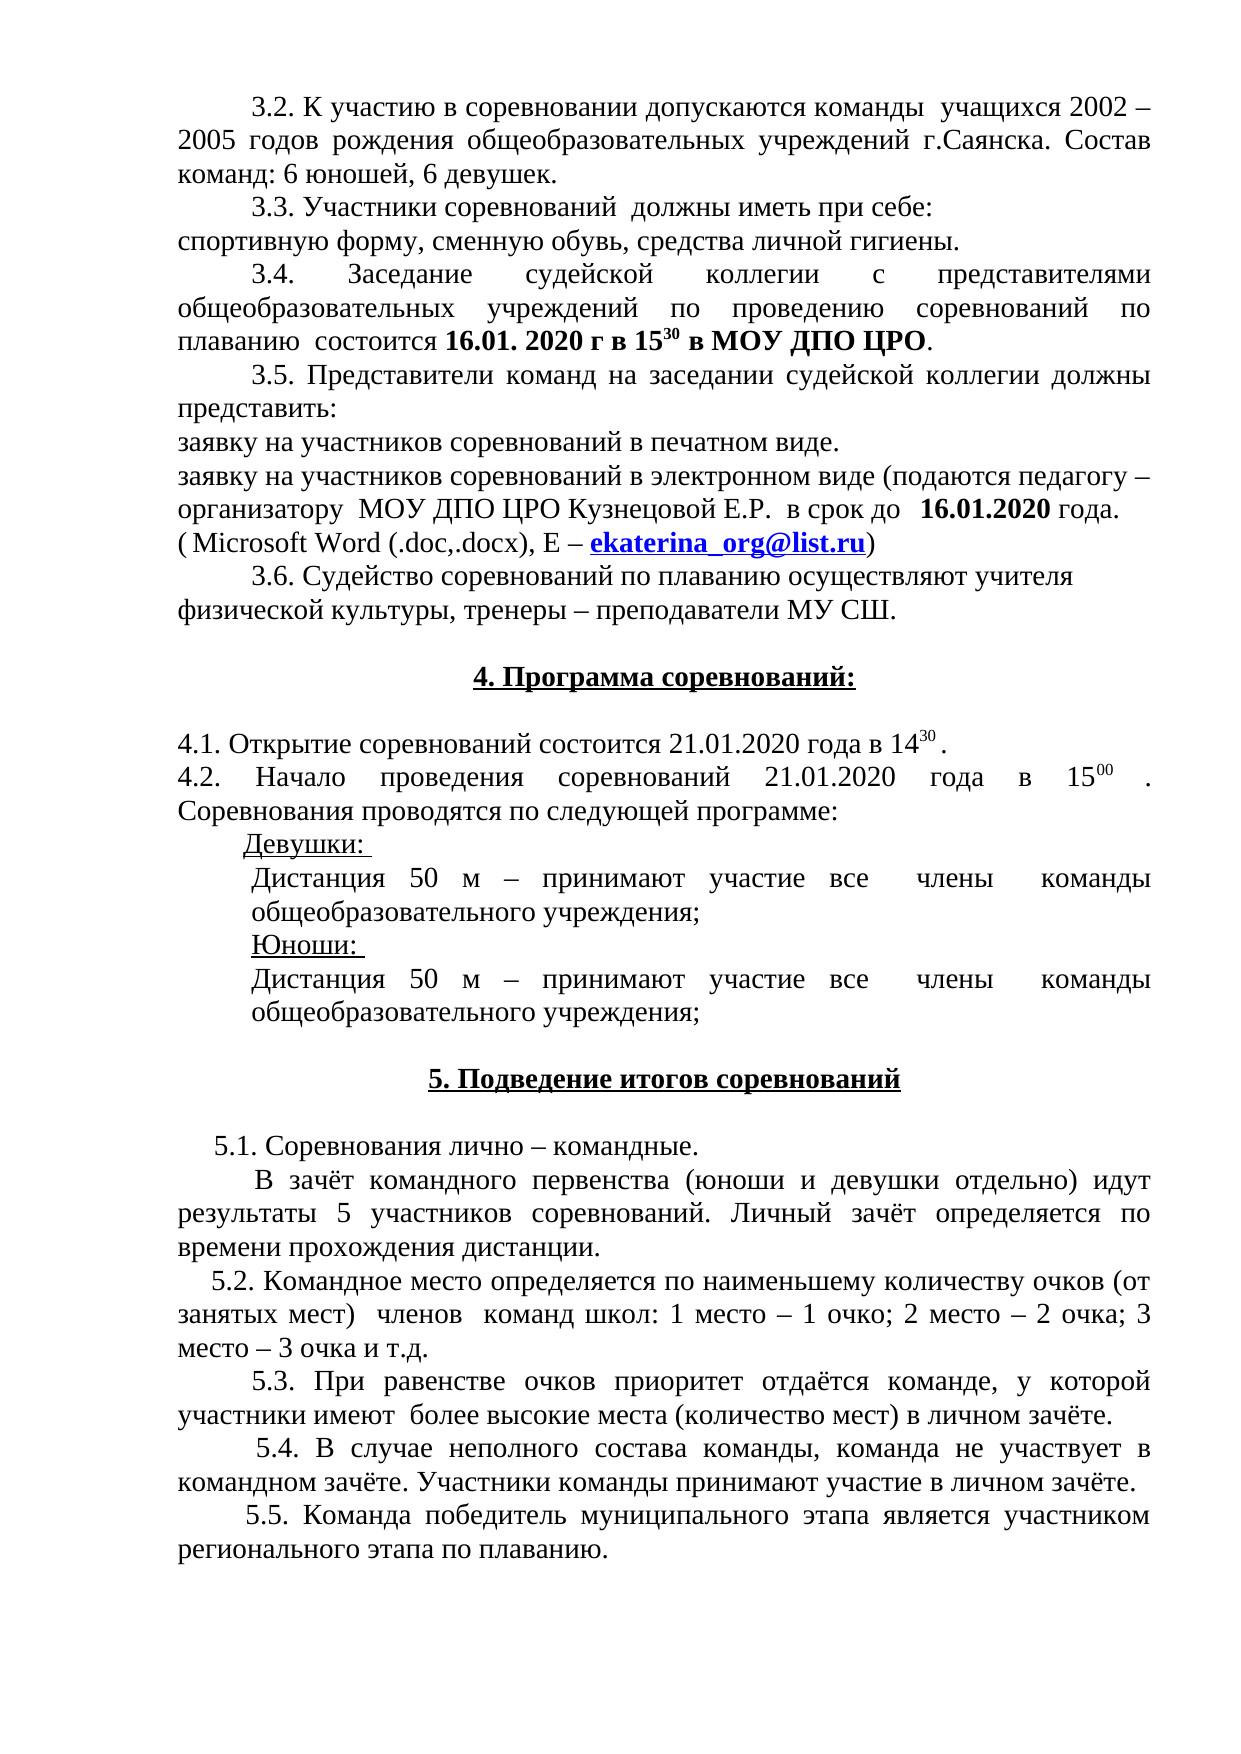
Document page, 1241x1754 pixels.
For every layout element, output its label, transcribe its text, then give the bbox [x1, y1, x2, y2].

text 3.6. Судейство соревнований по плаванию осуществляют учителя физической культуры, тренеры – преподаватели МУ СШ. [177, 558, 1152, 625]
text заявку на участников соревнований в печатном виде. [177, 424, 1152, 458]
text 3.4. Заседание судейской коллегии с представителями общеобразовательных учреждений по проведению соревнований по плаванию состоится 16.01. 2020 г в 1530 в МОУ ДПО ЦРО. [177, 256, 1152, 357]
text 4. Программа соревнований: [177, 659, 1152, 692]
text 5.4. В случае неполного состава команды, команда не участвует в командном зачёте. Участники команды принимают участие в личном зачёте. [177, 1430, 1152, 1497]
text Дистанция 50 м – принимают участие все члены команды общеобразовательного учреждения; [251, 961, 1152, 1028]
text 5. Подведение итогов соревнований [177, 1061, 1152, 1095]
text 5.1. Соревнования лично – командные. [177, 1128, 1152, 1162]
text ( Microsoft Word (.doc,.docx), E – ekaterina_org@list.ru) [177, 525, 1152, 558]
text 3.3. Участники соревнований должны иметь при себе: [177, 189, 1152, 223]
text 3.5. Представители команд на заседании судейской коллегии должны представить: [177, 357, 1152, 424]
text В зачёт командного первенства (юноши и девушки отдельно) идут результаты 5 участников соревнований. Личный зачёт определяется по времени прохождения дистанции. [177, 1162, 1152, 1263]
text 4.1. Открытие соревнований состоится 21.01.2020 года в 1430 . [177, 726, 1152, 759]
text 4.2. Начало проведения соревнований 21.01.2020 года в 1500 . Соревнования проводятся по следующей программе: [177, 759, 1152, 827]
text 3.2. К участию в соревновании допускаются команды учащихся 2002 – 2005 годов рождения общеобразовательных учреждений г.Саянска. Состав команд: 6 юношей, 6 девушек. [177, 89, 1152, 189]
text Юноши: [251, 927, 1152, 961]
text спортивную форму, сменную обувь, средства личной гигиены. [177, 223, 1152, 256]
text 5.3. При равенстве очков приоритет отдаётся команде, у которой участники имеют более высокие места (количество мест) в личном зачёте. [177, 1363, 1152, 1430]
text Дистанция 50 м – принимают участие все члены команды общеобразовательного учреждения; [251, 860, 1152, 927]
text 5.5. Команда победитель муниципального этапа является участником регионального этапа по плаванию. [177, 1497, 1152, 1564]
text заявку на участников соревнований в электронном виде (подаются педагогу – организатору МОУ ДПО ЦРО Кузнецовой Е.Р. в срок до 16.01.2020 года. [177, 458, 1152, 525]
text 5.2. Командное место определяется по наименьшему количеству очков (от занятых мест) членов команд школ: 1 место – 1 очко; 2 место – 2 очка; 3 место – 3 очка и т.д. [177, 1263, 1152, 1363]
text Девушки: [177, 827, 1152, 860]
